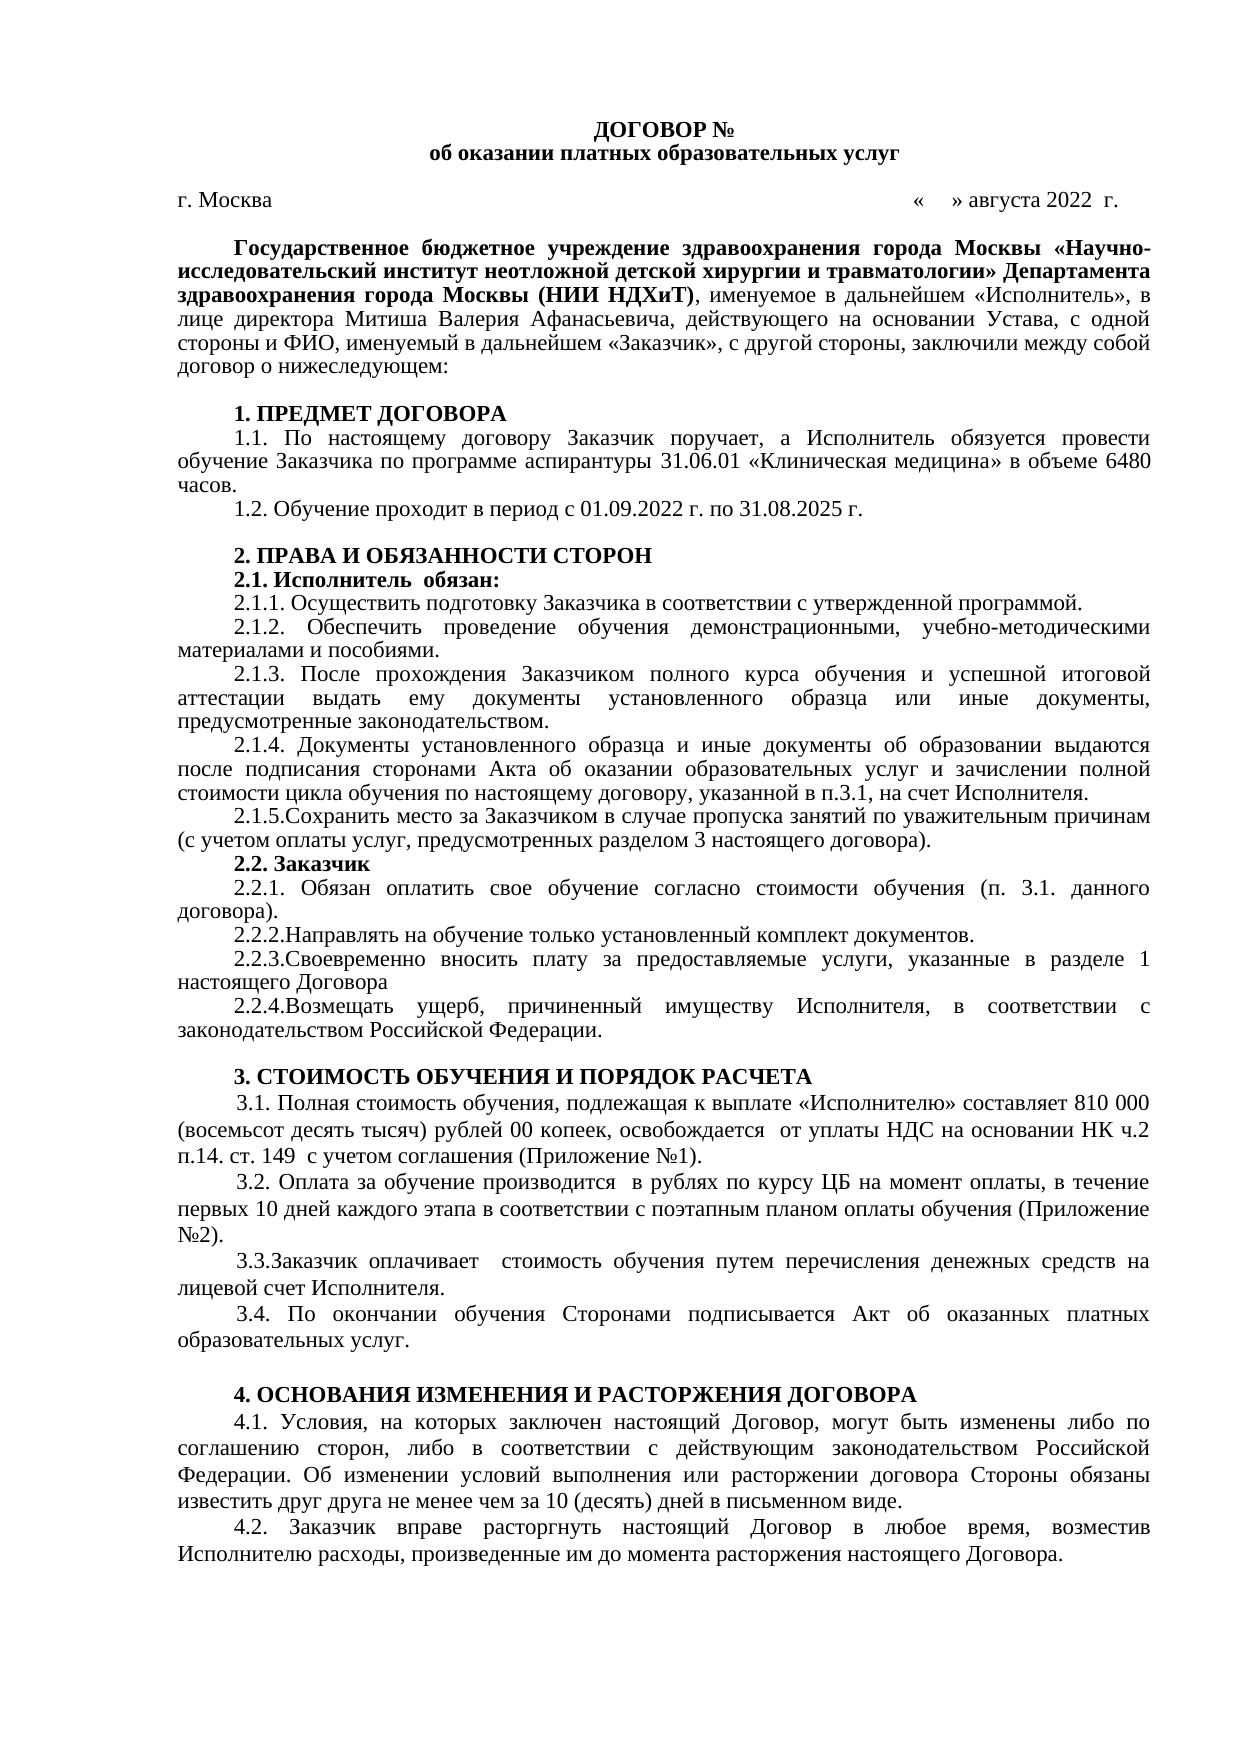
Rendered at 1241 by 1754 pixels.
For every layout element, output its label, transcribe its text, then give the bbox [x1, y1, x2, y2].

text 2.1.5.Сохранить место за Заказчиком в случае пропуска занятий по уважительным причинам (с учетом оплаты услуг, предусмотренных разделом 3 настоящего договора). [177, 805, 1152, 852]
text ДОГОВОР № [177, 118, 1152, 142]
text 2.2.3.Своевременно вносить плату за предоставляемые услуги, указанные в разделе 1 настоящего Договора [177, 947, 1152, 994]
text 3. СТОИМОСТЬ ОБУЧЕНИЯ И ПОРЯДОК РАСЧЕТА [177, 1066, 1152, 1089]
text 2.1.3. После прохождения Заказчиком полного курса обучения и успешной итоговой аттестации выдать ему документы установленного образца или иные документы, предусмотренные законодательством. [177, 663, 1152, 734]
text 1.2. Обучение проходит в период с 01.09.2022 г. по 31.08.2025 г. [177, 497, 1152, 521]
text 3.3.Заказчик оплачивает стоимость обучения путем перечисления денежных средств на лицевой счет Исполнителя. [177, 1247, 1152, 1300]
text 2.2. Заказчик [177, 852, 1152, 876]
text об оказании платных образовательных услуг [177, 142, 1152, 165]
text Государственное бюджетное учреждение здравоохранения города Москвы «Научно-исследовательский институт неотложной детской хирургии и травматологии» Департамента здравоохранения города Москвы (НИИ НДХиТ), именуемое в дальнейшем «Исполнитель», в лице директора Митиша Валерия Афанасьевича, действующего на основании Устава, с одной стороны и ФИО, именуемый в дальнейшем «Заказчик», с другой стороны, заключили между собой договор о нижеследующем: [177, 236, 1152, 379]
text 2.2.4.Возмещать ущерб, причиненный имуществу Исполнителя, в соответствии с законодательством Российской Федерации. [177, 994, 1152, 1042]
text 1. ПРЕДМЕТ ДОГОВОРА [177, 402, 1152, 426]
text 2.2.1. Обязан оплатить свое обучение согласно стоимости обучения (п. 3.1. данного договора). [177, 876, 1152, 923]
text 2.1.4. Документы установленного образца и иные документы об образовании выдаются после подписания сторонами Акта об оказании образовательных услуг и зачислении полной стоимости цикла обучения по настоящему договору, указанной в п.3.1, на счет Исполнителя. [177, 734, 1152, 805]
text 4.1. Условия, на которых заключен настоящий Договор, могут быть изменены либо по соглашению сторон, либо в соответствии с действующим законодательством Российской Федерации. Об изменении условий выполнения или расторжении договора Стороны обязаны известить друг друга не менее чем за 10 (десять) дней в письменном виде. [177, 1408, 1152, 1513]
text 4. ОСНОВАНИЯ ИЗМЕНЕНИЯ И РАСТОРЖЕНИЯ ДОГОВОРА [177, 1382, 1152, 1408]
text 3.2. Оплата за обучение производится в рублях по курсу ЦБ на момент оплаты, в течение первых 10 дней каждого этапа в соответствии с поэтапным планом оплаты обучения (Приложение №2). [177, 1168, 1152, 1247]
text г. Москва « » августа 2022 г. [177, 189, 1152, 213]
text 4.2. Заказчик вправе расторгнуть настоящий Договор в любое время, возместив Исполнителю расходы, произведенные им до момента расторжения настоящего Договора. [177, 1513, 1152, 1566]
text 1.1. По настоящему договору Заказчик поручает, а Исполнитель обязуется провести обучение Заказчика по программе аспирантуры 31.06.01 «Клиническая медицина» в объеме 6480 часов. [177, 426, 1152, 497]
text 2. ПРАВА И ОБЯЗАННОСТИ СТОРОН [177, 544, 1152, 568]
text 2.1. Исполнитель обязан: [177, 568, 1152, 592]
text 3.1. Полная стоимость обучения, подлежащая к выплате «Исполнителю» составляет 810 000 (восемьсот десять тысяч) рублей 00 копеек, освобождается от уплаты НДС на основании НК ч.2 п.14. ст. 149 с учетом соглашения (Приложение №1). [177, 1089, 1152, 1168]
text 2.1.1. Осуществить подготовку Заказчика в соответствии с утвержденной программой. [177, 592, 1152, 615]
text 3.4. По окончании обучения Сторонами подписывается Акт об оказанных платных образовательных услуг. [177, 1300, 1152, 1353]
text 2.1.2. Обеспечить проведение обучения демонстрационными, учебно-методическими материалами и пособиями. [177, 615, 1152, 663]
text 2.2.2.Направлять на обучение только установленный комплект документов. [177, 923, 1152, 947]
